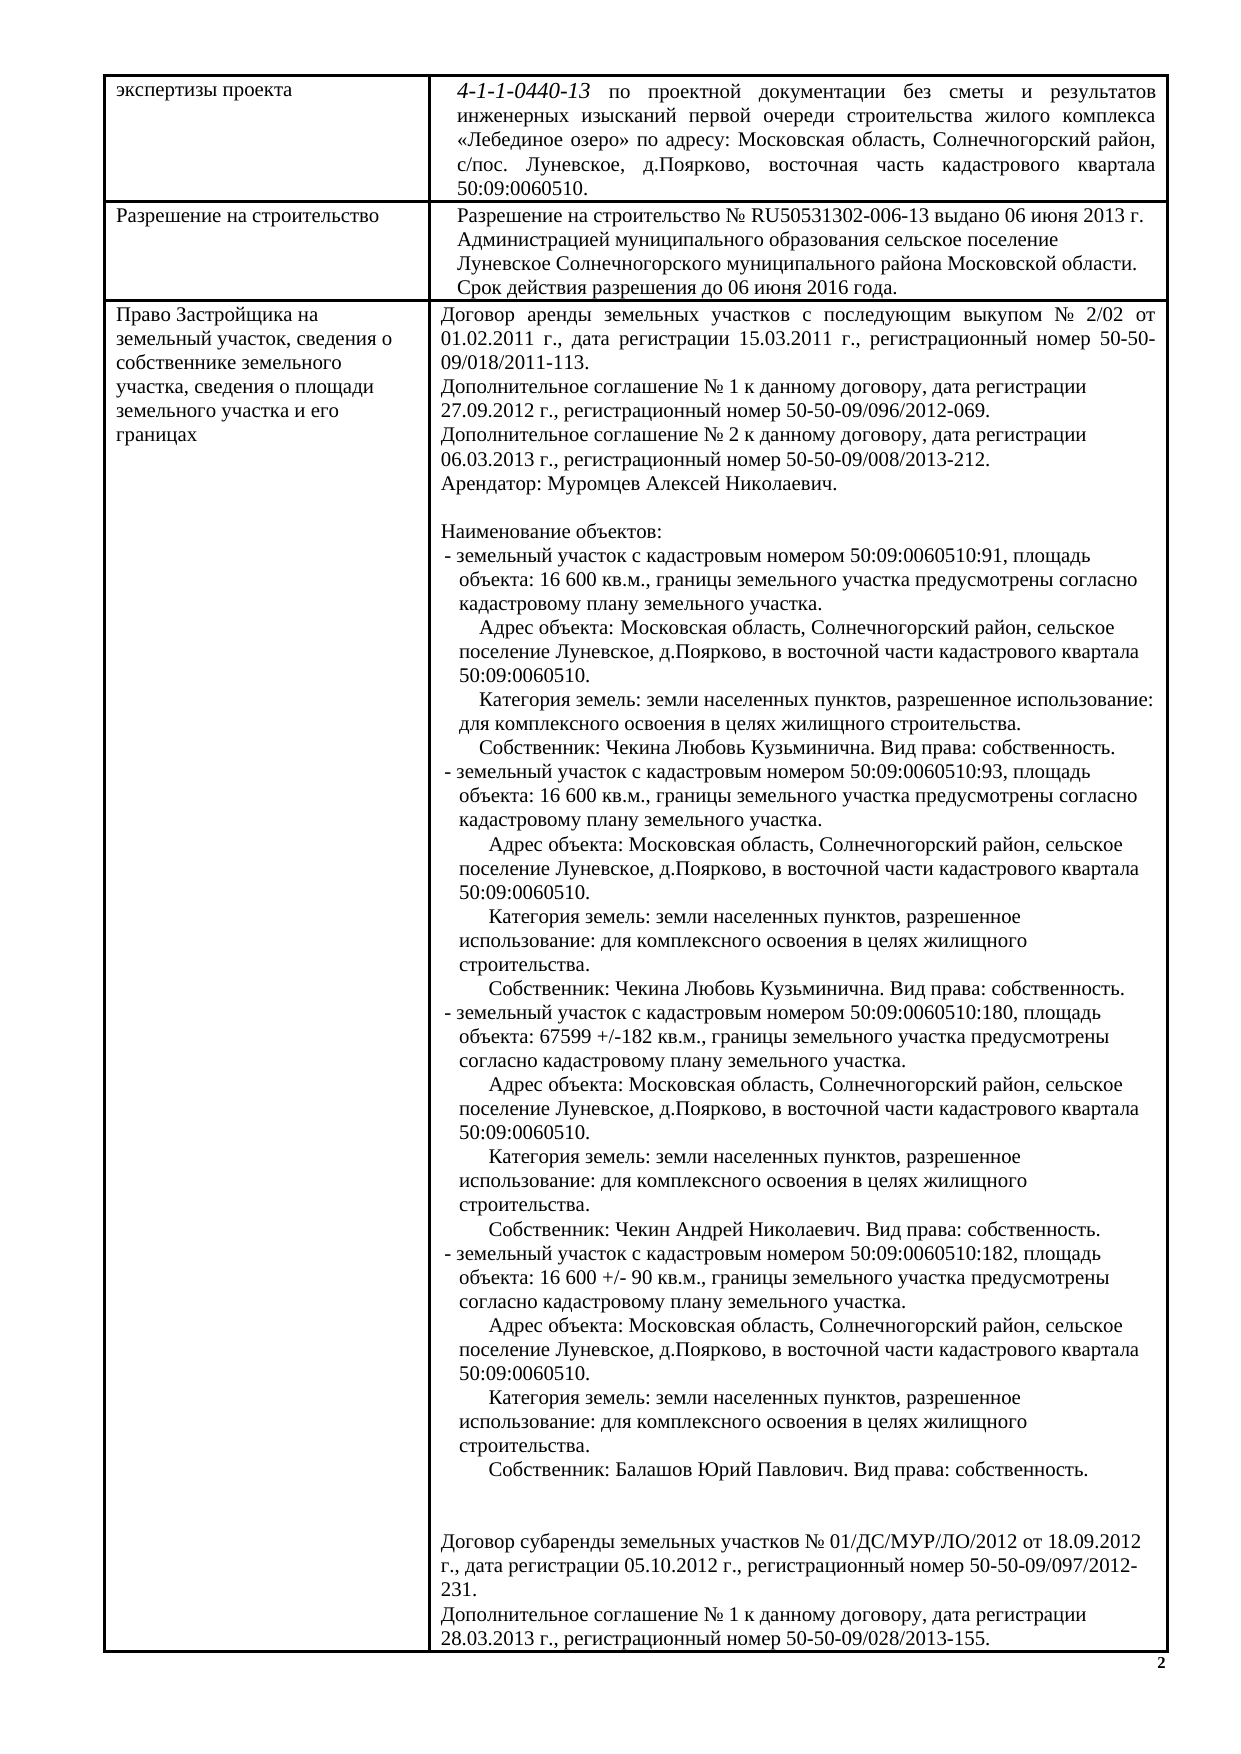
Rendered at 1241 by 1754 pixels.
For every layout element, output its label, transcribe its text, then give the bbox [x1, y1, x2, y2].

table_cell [431, 302, 1166, 1649]
table_cell Разрешение на строительство [106, 203, 428, 299]
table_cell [106, 302, 428, 1649]
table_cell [431, 77, 1166, 199]
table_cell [106, 77, 428, 199]
table_cell Разрешение на строительство № RU50531302-006-13 выдано 06 июня 2013 г. Администрацией муниципального образования сельское поселение Луневское Солнечногорского муниципального района Московской области. Срок действия разрешения до 06 июня 2016 года. [431, 203, 1166, 299]
